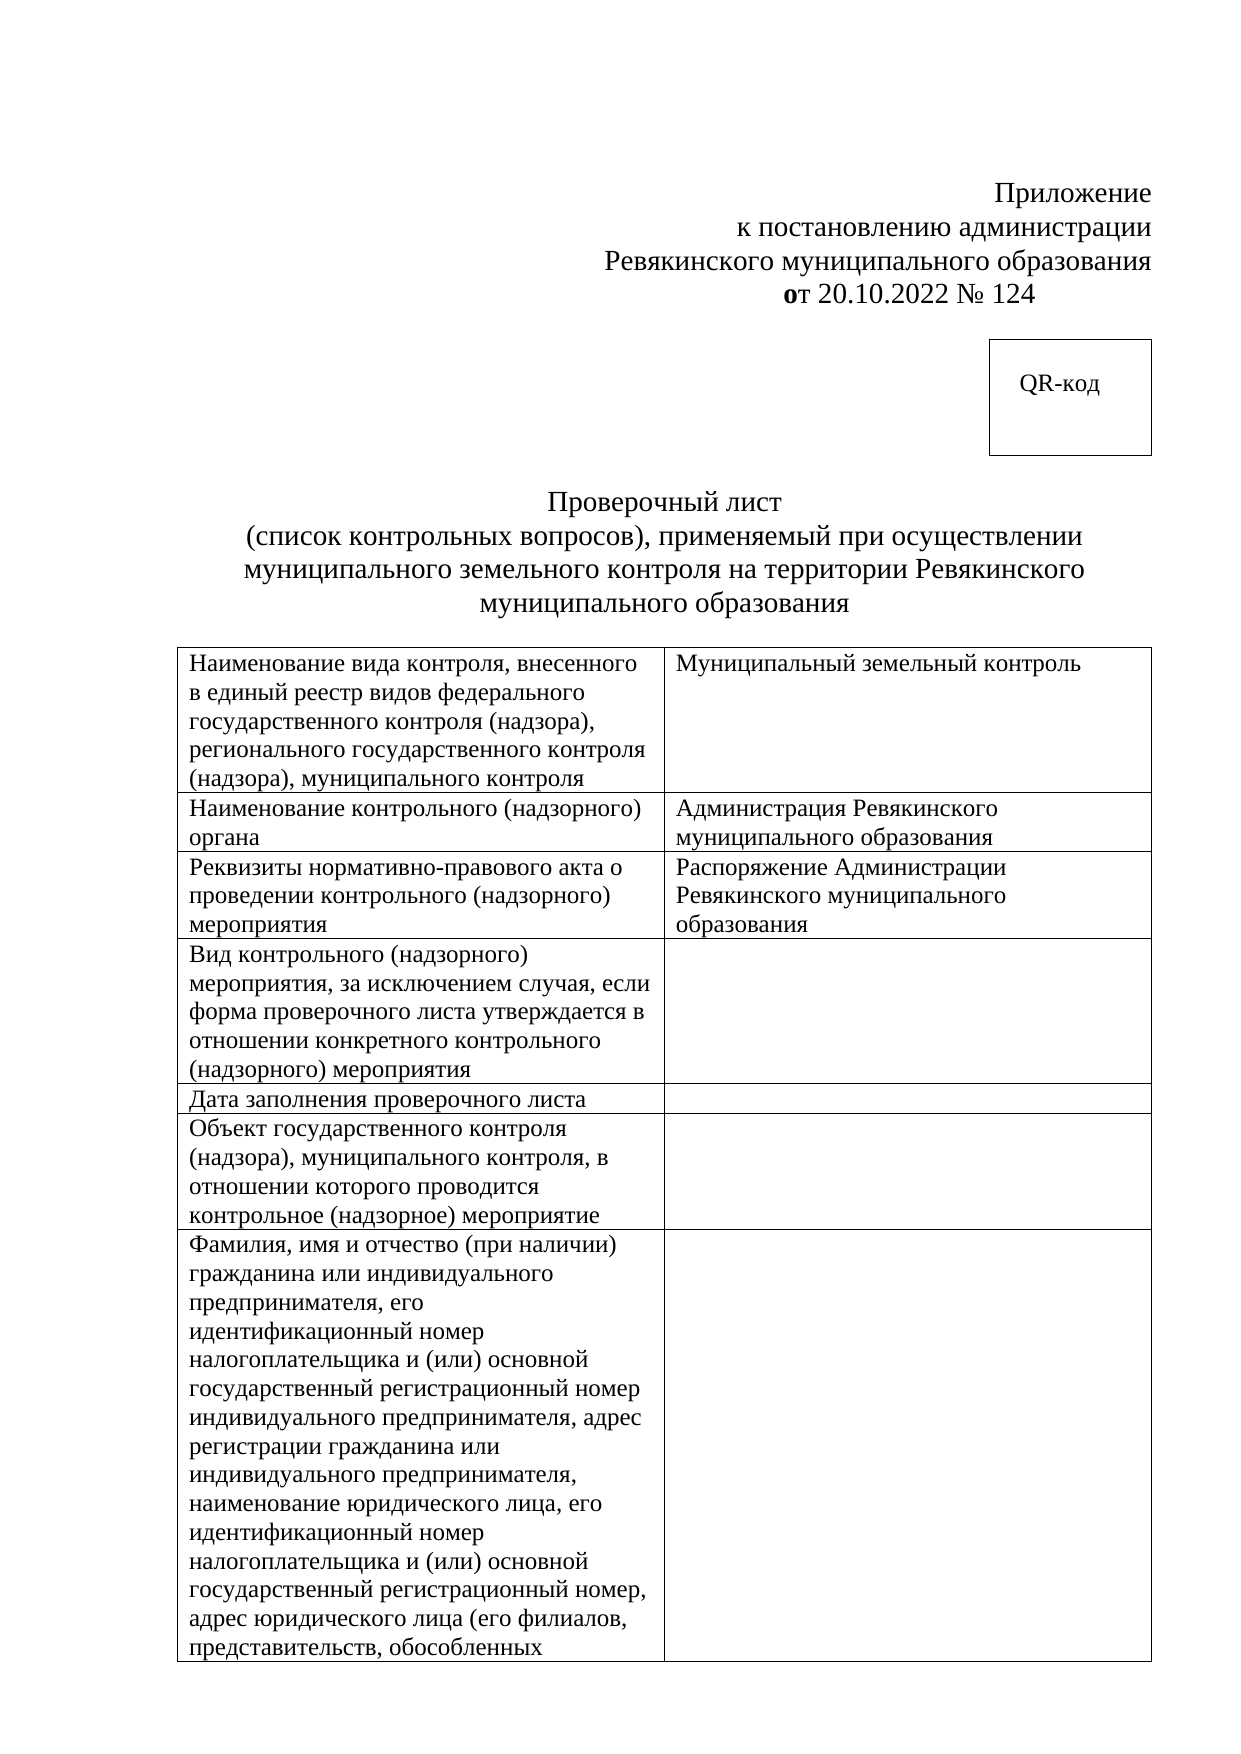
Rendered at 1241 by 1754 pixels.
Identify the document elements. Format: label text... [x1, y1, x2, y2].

table_cell [665, 1230, 1151, 1661]
text к постановлению администрации [177, 209, 1152, 243]
text от 20.10.2022 № 124 [177, 276, 1152, 310]
table_cell Дата заполнения проверочного листа [178, 1084, 664, 1112]
table_header QR-код [990, 340, 1151, 454]
table_cell Реквизиты нормативно-правового акта о проведении контрольного (надзорного) мероприятия [178, 852, 664, 938]
text Ревякинского муниципального образования [177, 243, 1152, 276]
table_cell [665, 1114, 1151, 1228]
table_cell Администрация Ревякинского муниципального образования [665, 793, 1151, 851]
table_header Наименование вида контроля, внесенного в единый реестр видов федерального государственного контроля (надзора), регионального государственного контроля (надзора), муниципального контроля [178, 648, 664, 792]
text Приложение [177, 176, 1152, 209]
text (список контрольных вопросов), применяемый при осуществлении муниципального земельного контроля на территории Ревякинского муниципального образования [177, 518, 1152, 618]
table_cell Объект государственного контроля (надзора), муниципального контроля, в отношении которого проводится контрольное (надзорное) мероприятие [178, 1114, 664, 1228]
text Проверочный лист [177, 484, 1152, 518]
table_cell Распоряжение Администрации Ревякинского муниципального образования [665, 852, 1151, 938]
table_header Муниципальный земельный контроль [665, 648, 1151, 792]
table_cell [665, 1084, 1151, 1112]
table_cell Наименование контрольного (надзорного) органа [178, 793, 664, 851]
table_cell Вид контрольного (надзорного) мероприятия, за исключением случая, если форма проверочного листа утверждается в отношении конкретного контрольного (надзорного) мероприятия [178, 939, 664, 1083]
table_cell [178, 1230, 664, 1661]
table_cell [665, 939, 1151, 1083]
